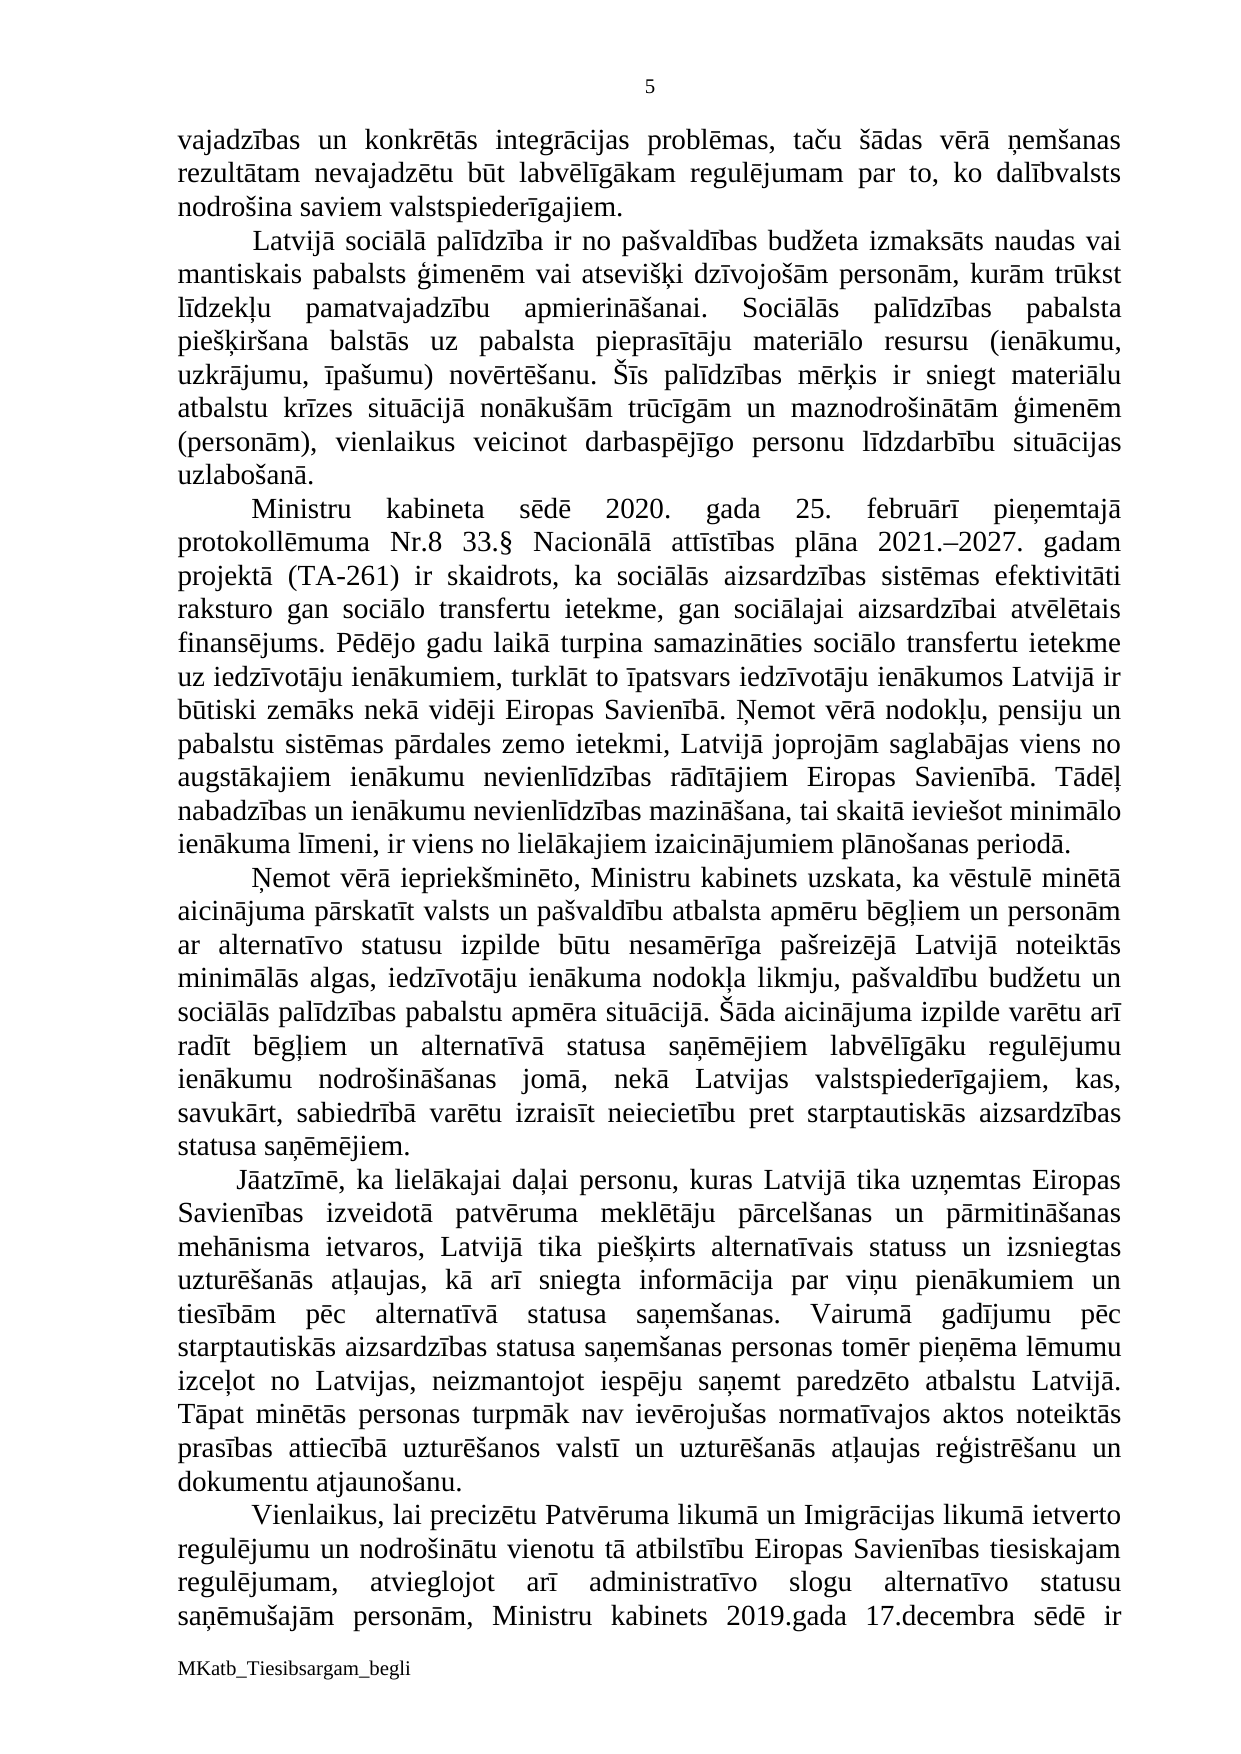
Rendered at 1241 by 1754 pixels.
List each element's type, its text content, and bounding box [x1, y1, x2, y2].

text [177, 1497, 1122, 1631]
text Ministru kabineta sēdē 2020. gada 25. februārī pieņemtajā protokollēmuma Nr.8 33.§ Nacionālā attīstības plāna 2021.–2027. gadam projektā (TA-261) ir skaidrots, ka sociālās aizsardzības sistēmas efektivitāti raksturo gan sociālo transfertu ietekme, gan sociālajai aizsardzībai atvēlētais finansējums. Pēdējo gadu laikā turpina samazināties sociālo transfertu ietekme uz iedzīvotāju ienākumiem, turklāt to īpatsvars iedzīvotāju ienākumos Latvijā ir būtiski zemāks nekā vidēji Eiropas Savienībā. Ņemot vērā nodokļu, pensiju un pabalstu sistēmas pārdales zemo ietekmi, Latvijā joprojām saglabājas viens no augstākajiem ienākumu nevienlīdzības rādītājiem Eiropas Savienībā. Tādēļ nabadzības un ienākumu nevienlīdzības mazināšana, tai skaitā ieviešot minimālo ienākuma līmeni, ir viens no lielākajiem izaicinājumiem plānošanas periodā. [177, 491, 1122, 860]
text Jāatzīmē, ka lielākajai daļai personu, kuras Latvijā tika uzņemtas Eiropas Savienības izveidotā patvēruma meklētāju pārcelšanas un pārmitināšanas mehānisma ietvaros, Latvijā tika piešķirts alternatīvais statuss un izsniegtas uzturēšanās atļaujas, kā arī sniegta informācija par viņu pienākumiem un tiesībām pēc alternatīvā statusa saņemšanas. Vairumā gadījumu pēc starptautiskās aizsardzības statusa saņemšanas personas tomēr pieņēma lēmumu izceļot no Latvijas, neizmantojot iespēju saņemt paredzēto atbalstu Latvijā. Tāpat minētās personas turpmāk nav ievērojušas normatīvajos aktos noteiktās prasības attiecībā uzturēšanos valstī un uzturēšanās atļaujas reģistrēšanu un dokumentu atjaunošanu. [177, 1162, 1122, 1497]
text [177, 122, 1122, 223]
text Ņemot vērā iepriekšminēto, Ministru kabinets uzskata, ka vēstulē minētā aicinājuma pārskatīt valsts un pašvaldību atbalsta apmēru bēgļiem un personām ar alternatīvo statusu izpilde būtu nesamērīga pašreizējā Latvijā noteiktās minimālās algas, iedzīvotāju ienākuma nodokļa likmju, pašvaldību budžetu un sociālās palīdzības pabalstu apmēra situācijā. Šāda aicinājuma izpilde varētu arī radīt bēgļiem un alternatīvā statusa saņēmējiem labvēlīgāku regulējumu ienākumu nodrošināšanas jomā, nekā Latvijas valstspiederīgajiem, kas, savukārt, sabiedrībā varētu izraisīt neiecietību pret starptautiskās aizsardzības statusa saņēmējiem. [177, 860, 1122, 1162]
text Latvijā sociālā palīdzība ir no pašvaldības budžeta izmaksāts naudas vai mantiskais pabalsts ģimenēm vai atsevišķi dzīvojošām personām, kurām trūkst līdzekļu pamatvajadzību apmierināšanai. Sociālās palīdzības pabalsta piešķiršana balstās uz pabalsta pieprasītāju materiālo resursu (ienākumu, uzkrājumu, īpašumu) novērtēšanu. Šīs palīdzības mērķis ir sniegt materiālu atbalstu krīzes situācijā nonākušām trūcīgām un maznodrošinātām ģimenēm (personām), vienlaikus veicinot darbaspējīgo personu līdzdarbību situācijas uzlabošanā. [177, 223, 1122, 491]
